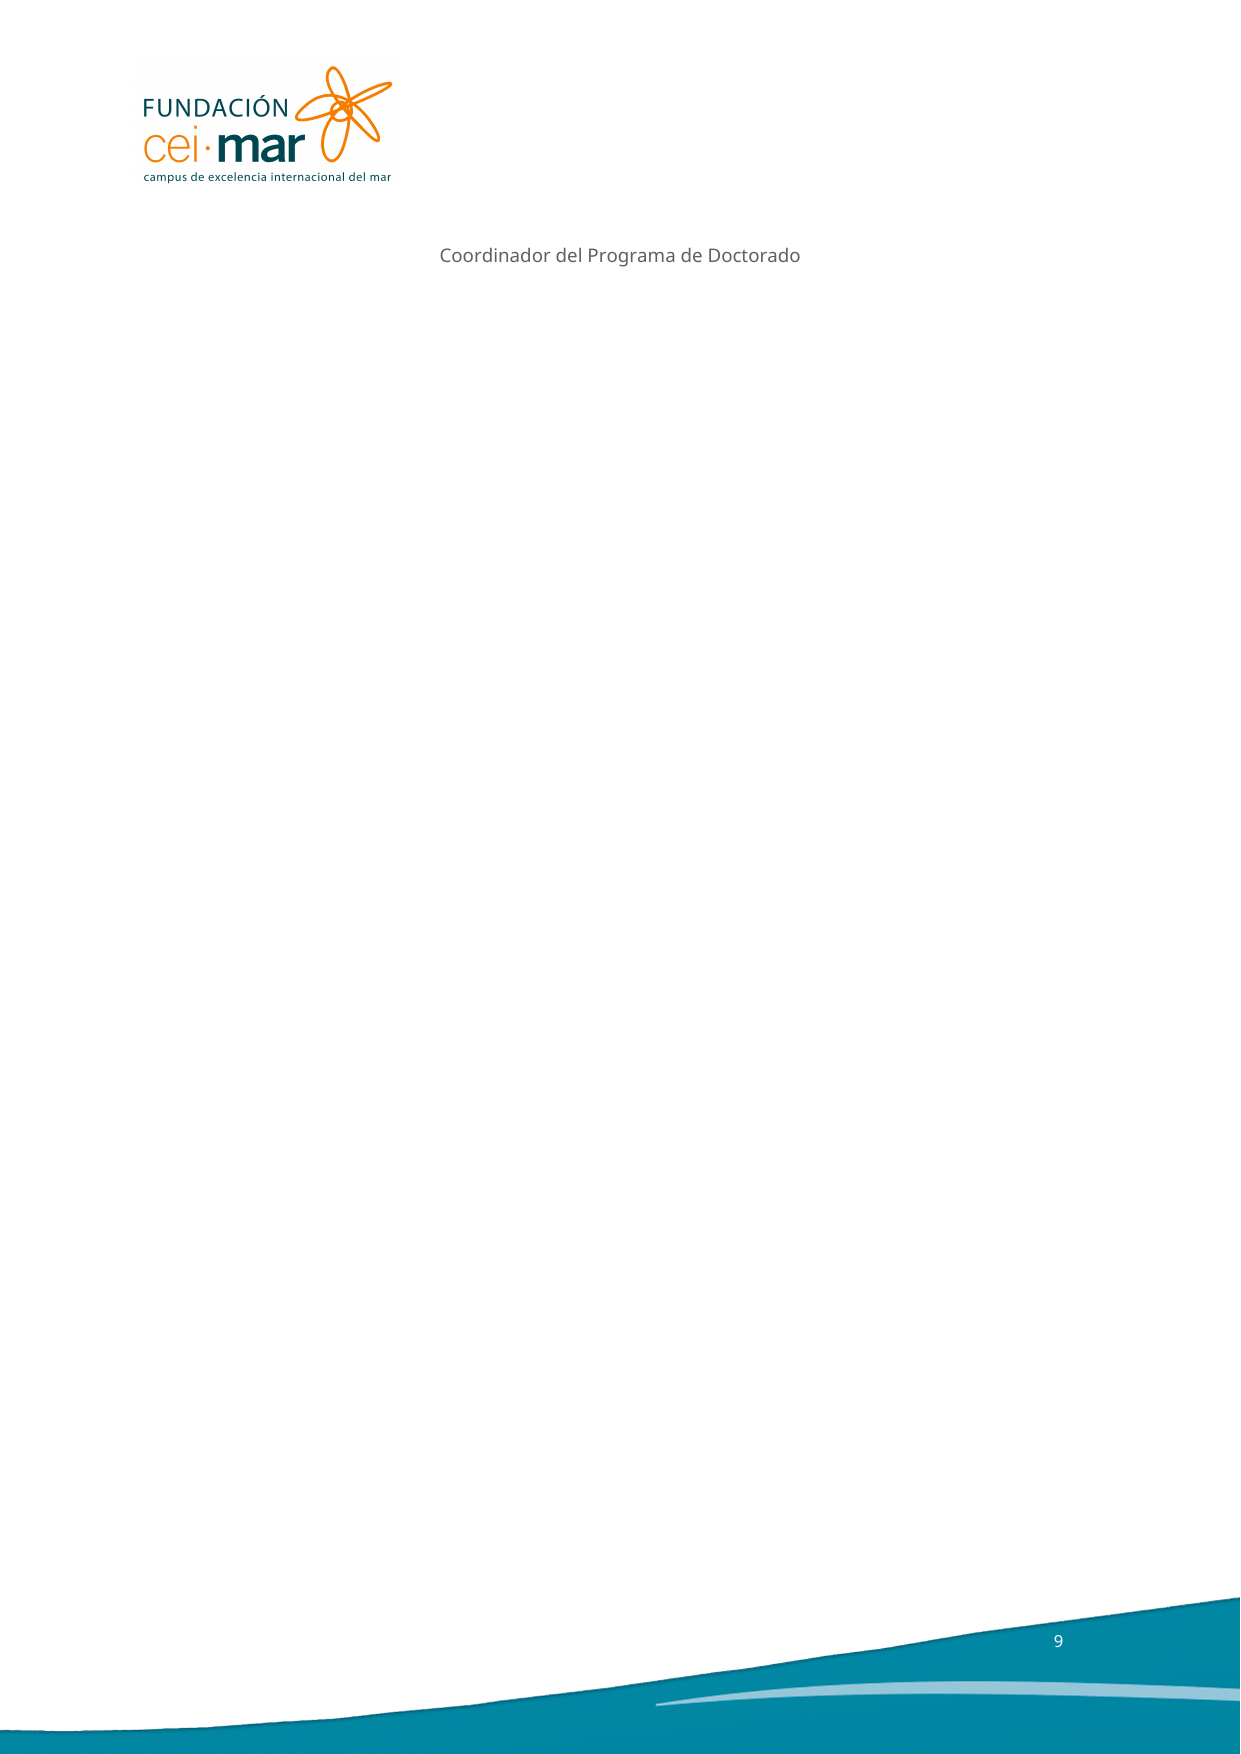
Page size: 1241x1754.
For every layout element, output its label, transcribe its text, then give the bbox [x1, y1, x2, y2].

text Coordinador del Programa de Doctorado [177, 242, 1063, 267]
picture [133, 58, 403, 186]
picture [0, 1581, 1240, 1754]
